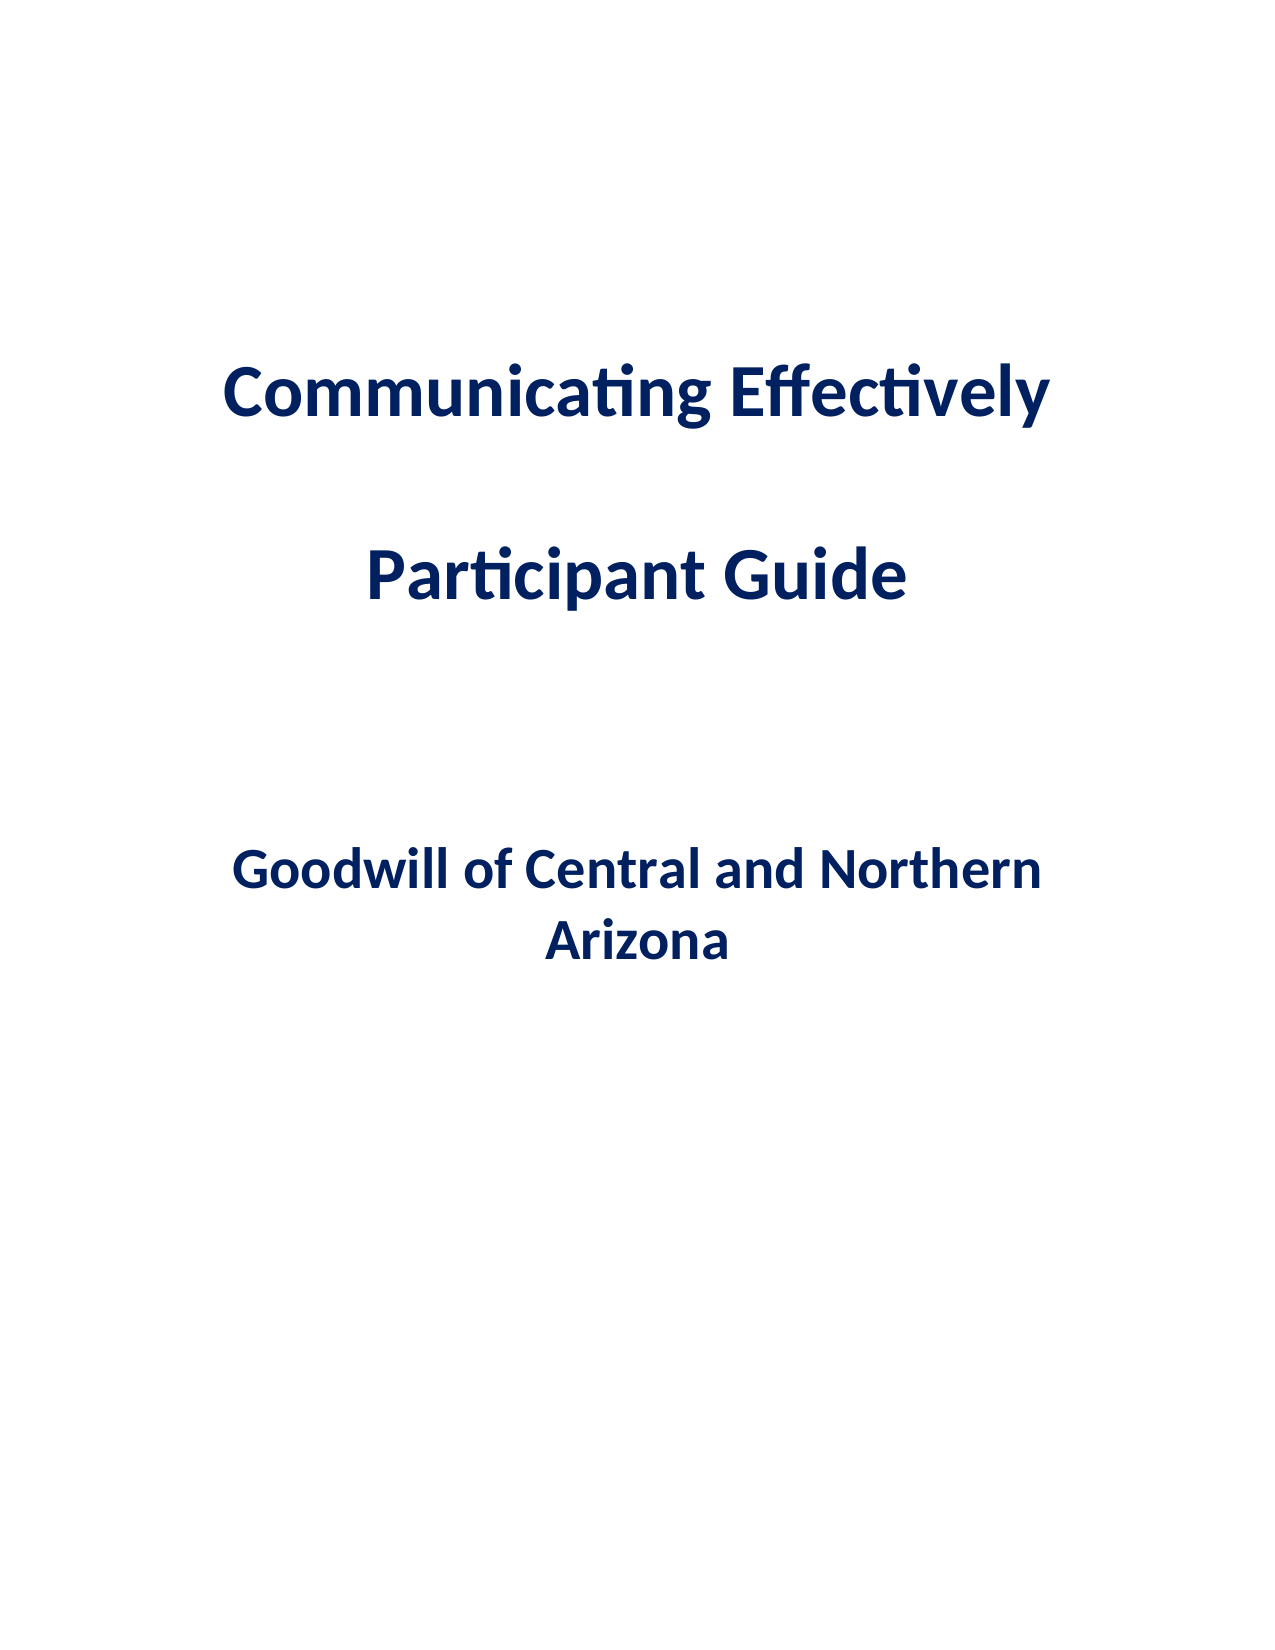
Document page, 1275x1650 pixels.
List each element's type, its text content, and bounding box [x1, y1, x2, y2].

text Participant Guide [187, 526, 1087, 618]
text Communicating Effectively [187, 343, 1087, 435]
text Goodwill of Central and Northern Arizona [187, 832, 1087, 974]
